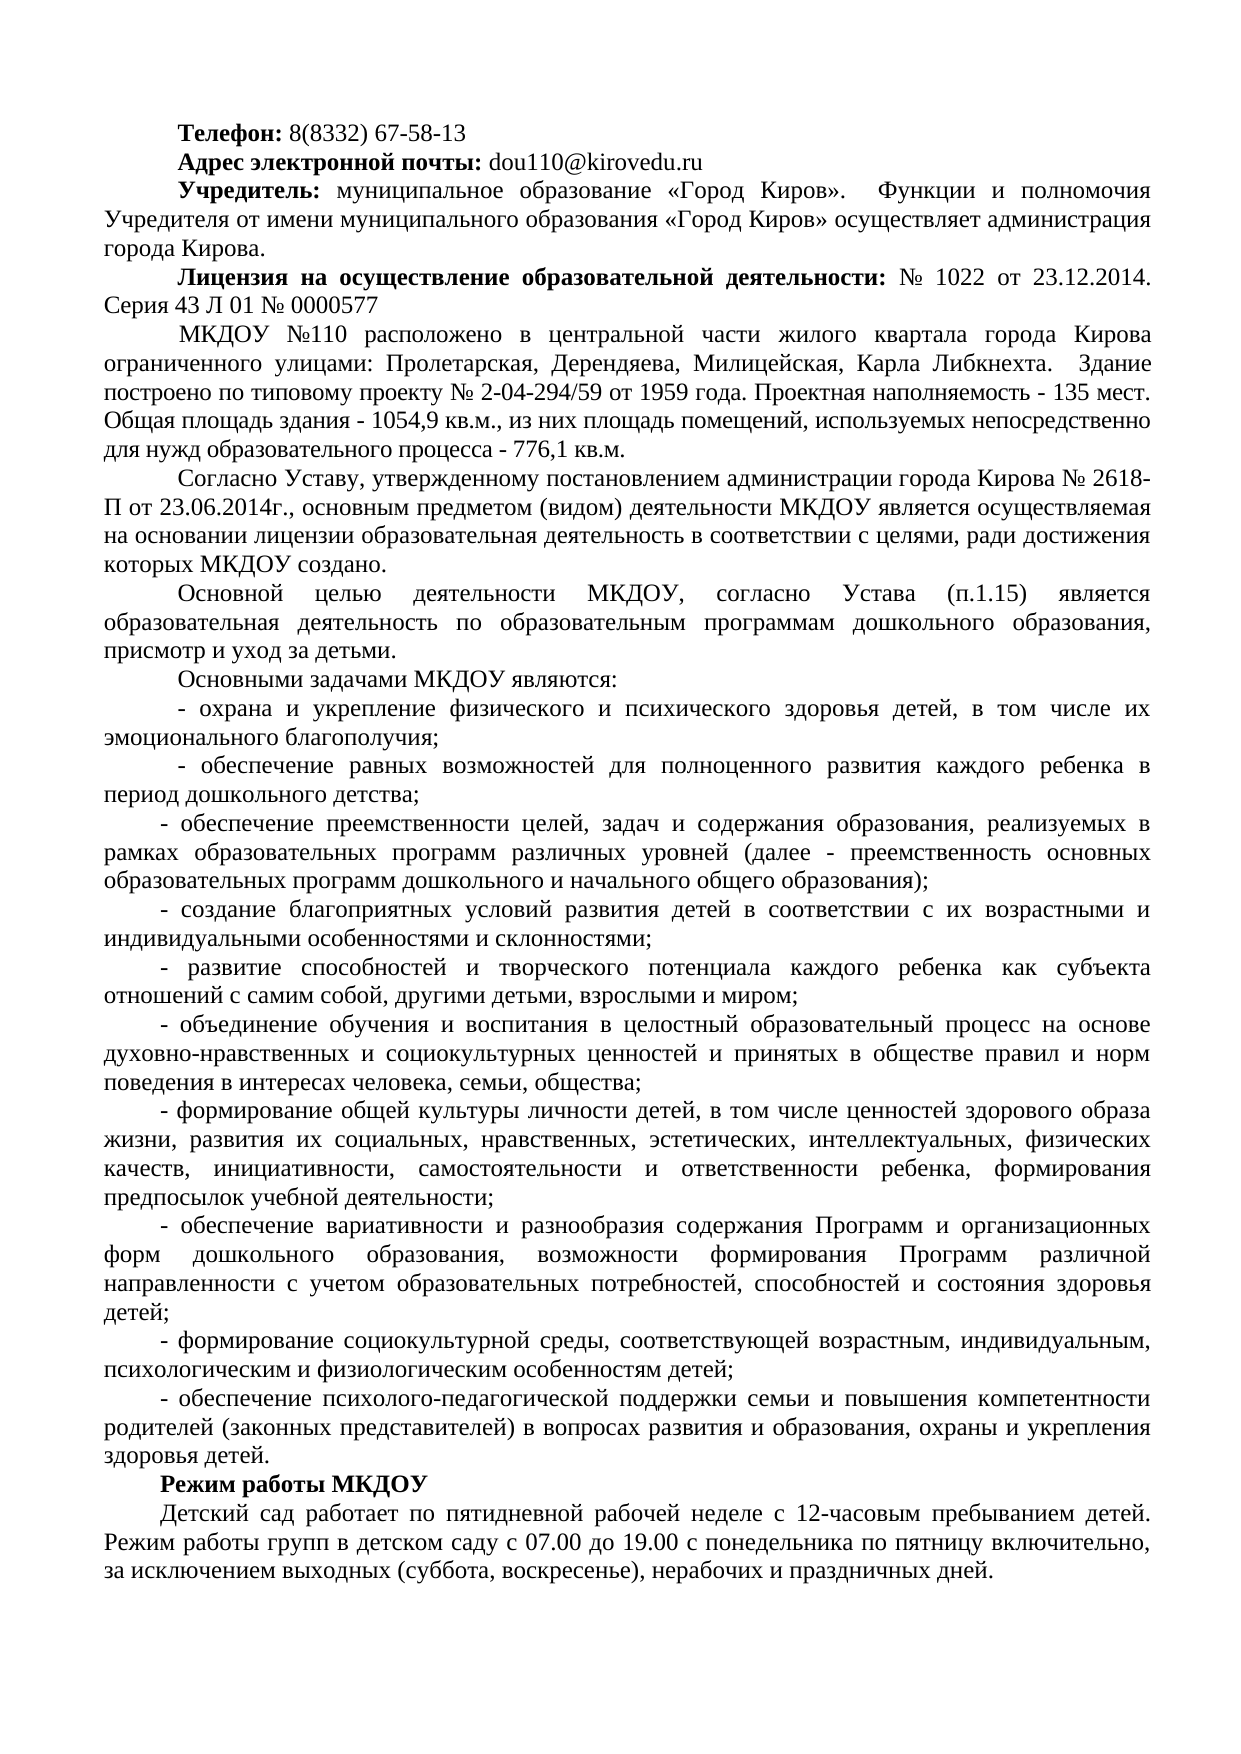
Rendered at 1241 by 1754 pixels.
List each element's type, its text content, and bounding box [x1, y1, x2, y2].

text Основной целью деятельности МКДОУ, согласно Устава (п.1.15) является образовательная деятельность по образовательным программам дошкольного образования, присмотр и уход за детьми. [103, 578, 1152, 664]
text Лицензия на осуществление образовательной деятельности: № 1022 от 23.12.2014. Серия 43 Л 01 № 0000577 [103, 262, 1152, 319]
text Режим работы МКДОУ [103, 1469, 1152, 1498]
text Основными задачами МКДОУ являются: [103, 664, 1152, 693]
text - формирование общей культуры личности детей, в том числе ценностей здорового образа жизни, развития их социальных, нравственных, эстетических, интеллектуальных, физических качеств, инициативности, самостоятельности и ответственности ребенка, формирования предпосылок учебной деятельности; [103, 1096, 1152, 1211]
text Адрес электронной почты: dou110@kirovedu.ru [103, 147, 1152, 176]
text - обеспечение психолого-педагогической поддержки семьи и повышения компетентности родителей (законных представителей) в вопросах развития и образования, охраны и укрепления здоровья детей. [103, 1383, 1152, 1469]
text - обеспечение равных возможностей для полноценного развития каждого ребенка в период дошкольного детства; [103, 751, 1152, 808]
text - обеспечение преемственности целей, задач и содержания образования, реализуемых в рамках образовательных программ различных уровней (далее - преемственность основных образовательных программ дошкольного и начального общего образования); [103, 808, 1152, 894]
text - формирование социокультурной среды, соответствующей возрастным, индивидуальным, психологическим и физиологическим особенностям детей; [103, 1326, 1152, 1383]
text - охрана и укрепление физического и психического здоровья детей, в том числе их эмоционального благополучия; [103, 693, 1152, 751]
text Детский сад работает по пятидневной рабочей неделе с 12-часовым пребыванием детей. Режим работы групп в детском саду с 07.00 до 19.00 с понедельника по пятницу включительно, за исключением выходных (суббота, воскресенье), нерабочих и праздничных дней. [103, 1498, 1152, 1584]
text Телефон: 8(8332) 67-58-13 [103, 118, 1152, 147]
list МКДОУ №110 расположено в центральной части жилого квартала города Кирова ограниченного улицами: Пролетарская, Дерендяева, Милицейская, Карла Либкнехта. Здание построено по типовому проекту № 2-04-294/59 от 1959 года. Проектная наполняемость - 135 мест. Общая площадь здания - 1054,9 кв.м., из них площадь помещений, используемых непосредственно для нужд образовательного процесса - 776,1 кв.м. [103, 319, 1152, 463]
text Согласно Уставу, утвержденному постановлением администрации города Кирова № 2618-П от 23.06.2014г., основным предметом (видом) деятельности МКДОУ является осуществляемая на основании лицензии образовательная деятельность в соответствии с целями, ради достижения которых МКДОУ создано. [103, 463, 1152, 578]
text Учредитель: муниципальное образование «Город Киров». Функции и полномочия Учредителя от имени муниципального образования «Город Киров» осуществляет администрация города Кирова. [103, 176, 1152, 262]
text - обеспечение вариативности и разнообразия содержания Программ и организационных форм дошкольного образования, возможности формирования Программ различной направленности с учетом образовательных потребностей, способностей и состояния здоровья детей; [103, 1211, 1152, 1326]
text - создание благоприятных условий развития детей в соответствии с их возрастными и индивидуальными особенностями и склонностями; [103, 894, 1152, 952]
text - объединение обучения и воспитания в целостный образовательный процесс на основе духовно-нравственных и социокультурных ценностей и принятых в обществе правил и норм поведения в интересах человека, семьи, общества; [103, 1009, 1152, 1096]
text - развитие способностей и творческого потенциала каждого ребенка как субъекта отношений с самим собой, другими детьми, взрослыми и миром; [103, 952, 1152, 1009]
